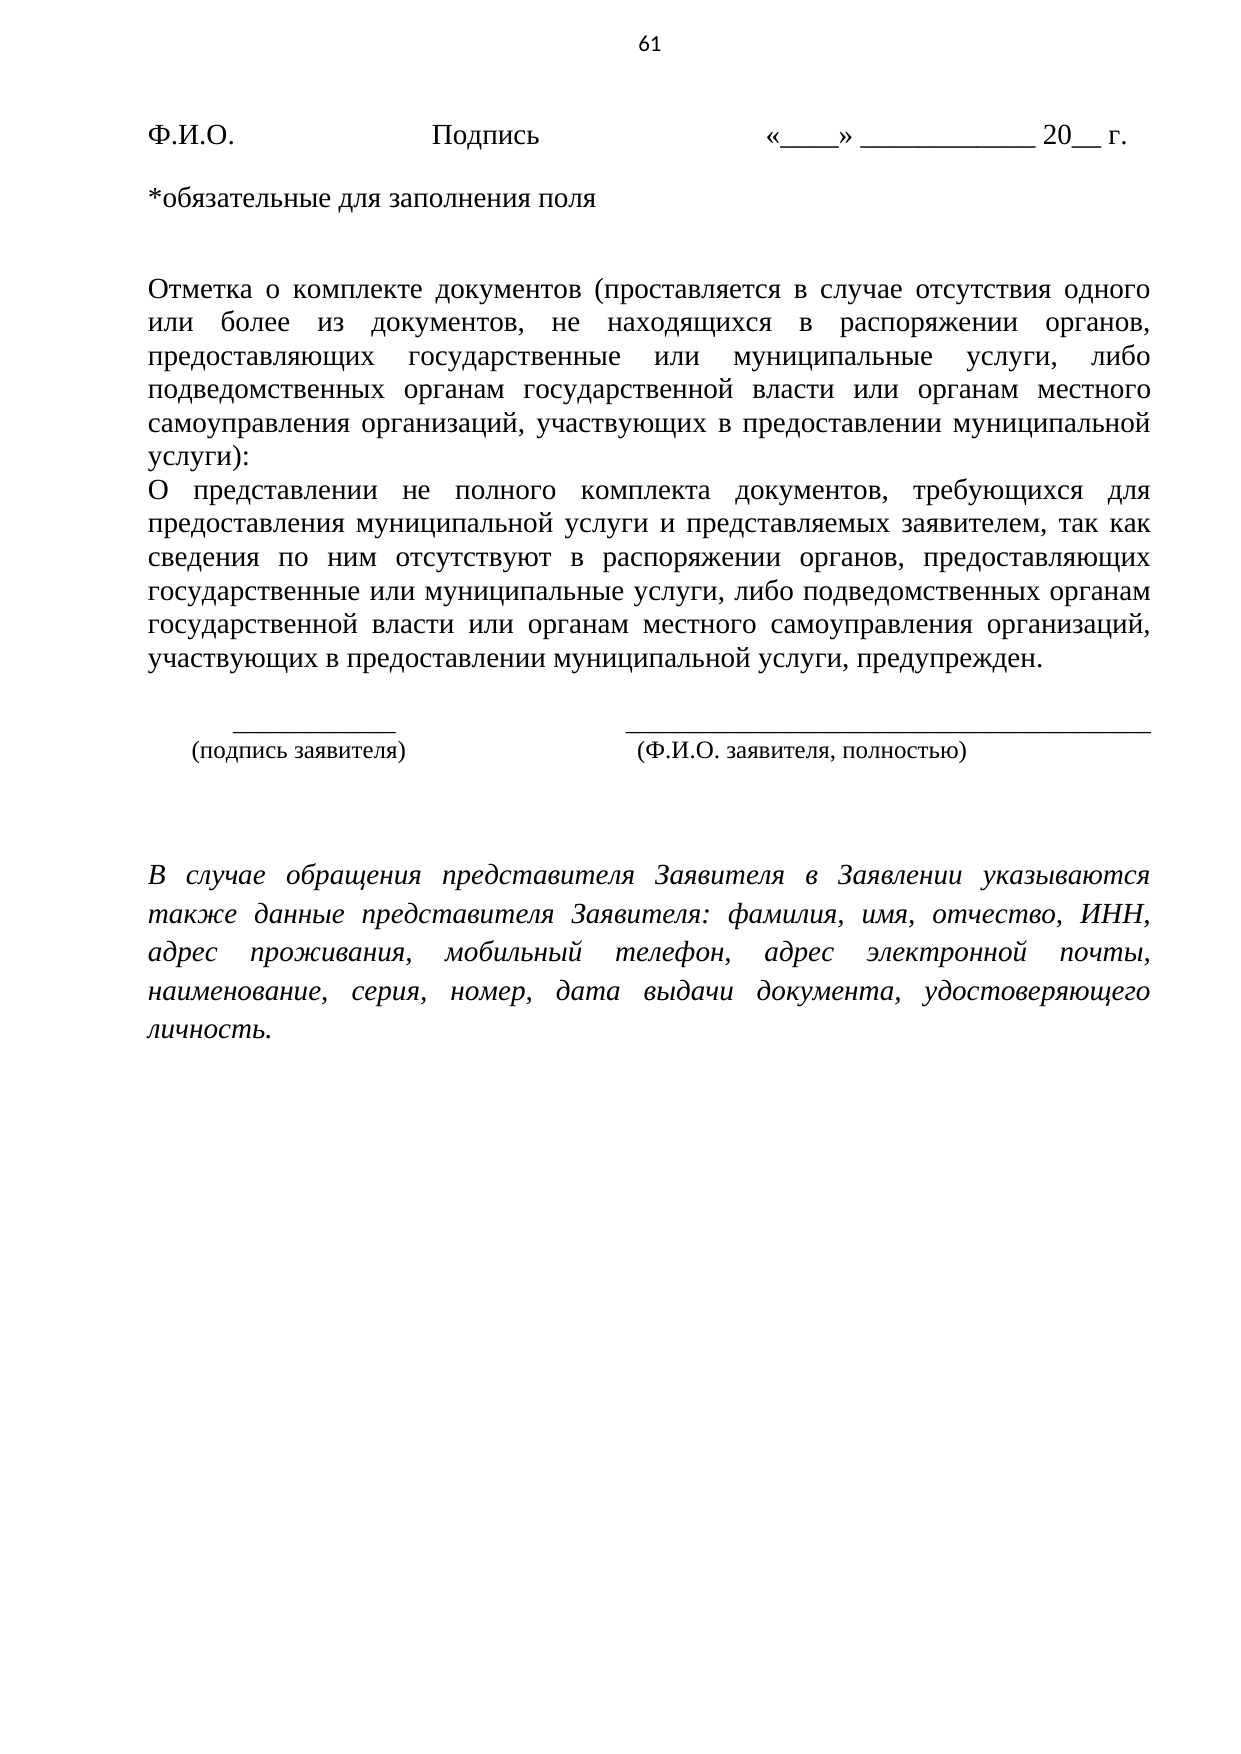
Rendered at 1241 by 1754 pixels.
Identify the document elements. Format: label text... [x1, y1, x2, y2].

text О представлении не полного комплекта документов, требующихся для предоставления муниципальной услуги и представляемых заявителем, так как сведения по ним отсутствуют в распоряжении органов, предоставляющих государственные или муниципальные услуги, либо подведомственных органам государственной власти или органам местного самоуправления организаций, участвующих в предоставлении муниципальной услуги, предупрежден. [148, 472, 1152, 673]
text *обязательные для заполнения поля [148, 180, 1152, 213]
text _____________ __________________________________________ (подпись заявителя) (Ф.И.О. заявителя, полностью) [148, 673, 1152, 764]
text В случае обращения представителя Заявителя в Заявлении указываются также данные представителя Заявителя: фамилия, имя, отчество, ИНН, адрес проживания, мобильный телефон, адрес электронной почты, наименование, серия, номер, дата выдачи документа, удостоверяющего личность. [148, 857, 1152, 1045]
text Отметка о комплекте документов (проставляется в случае отсутствия одного или более из документов, не находящихся в распоряжении органов, предоставляющих государственные или муниципальные услуги, либо подведомственных органам государственной власти или органам местного самоуправления организаций, участвующих в предоставлении муниципальной услуги): [148, 242, 1152, 472]
text Ф.И.О. Подпись «____» ____________ 20__ г. [148, 89, 1152, 151]
